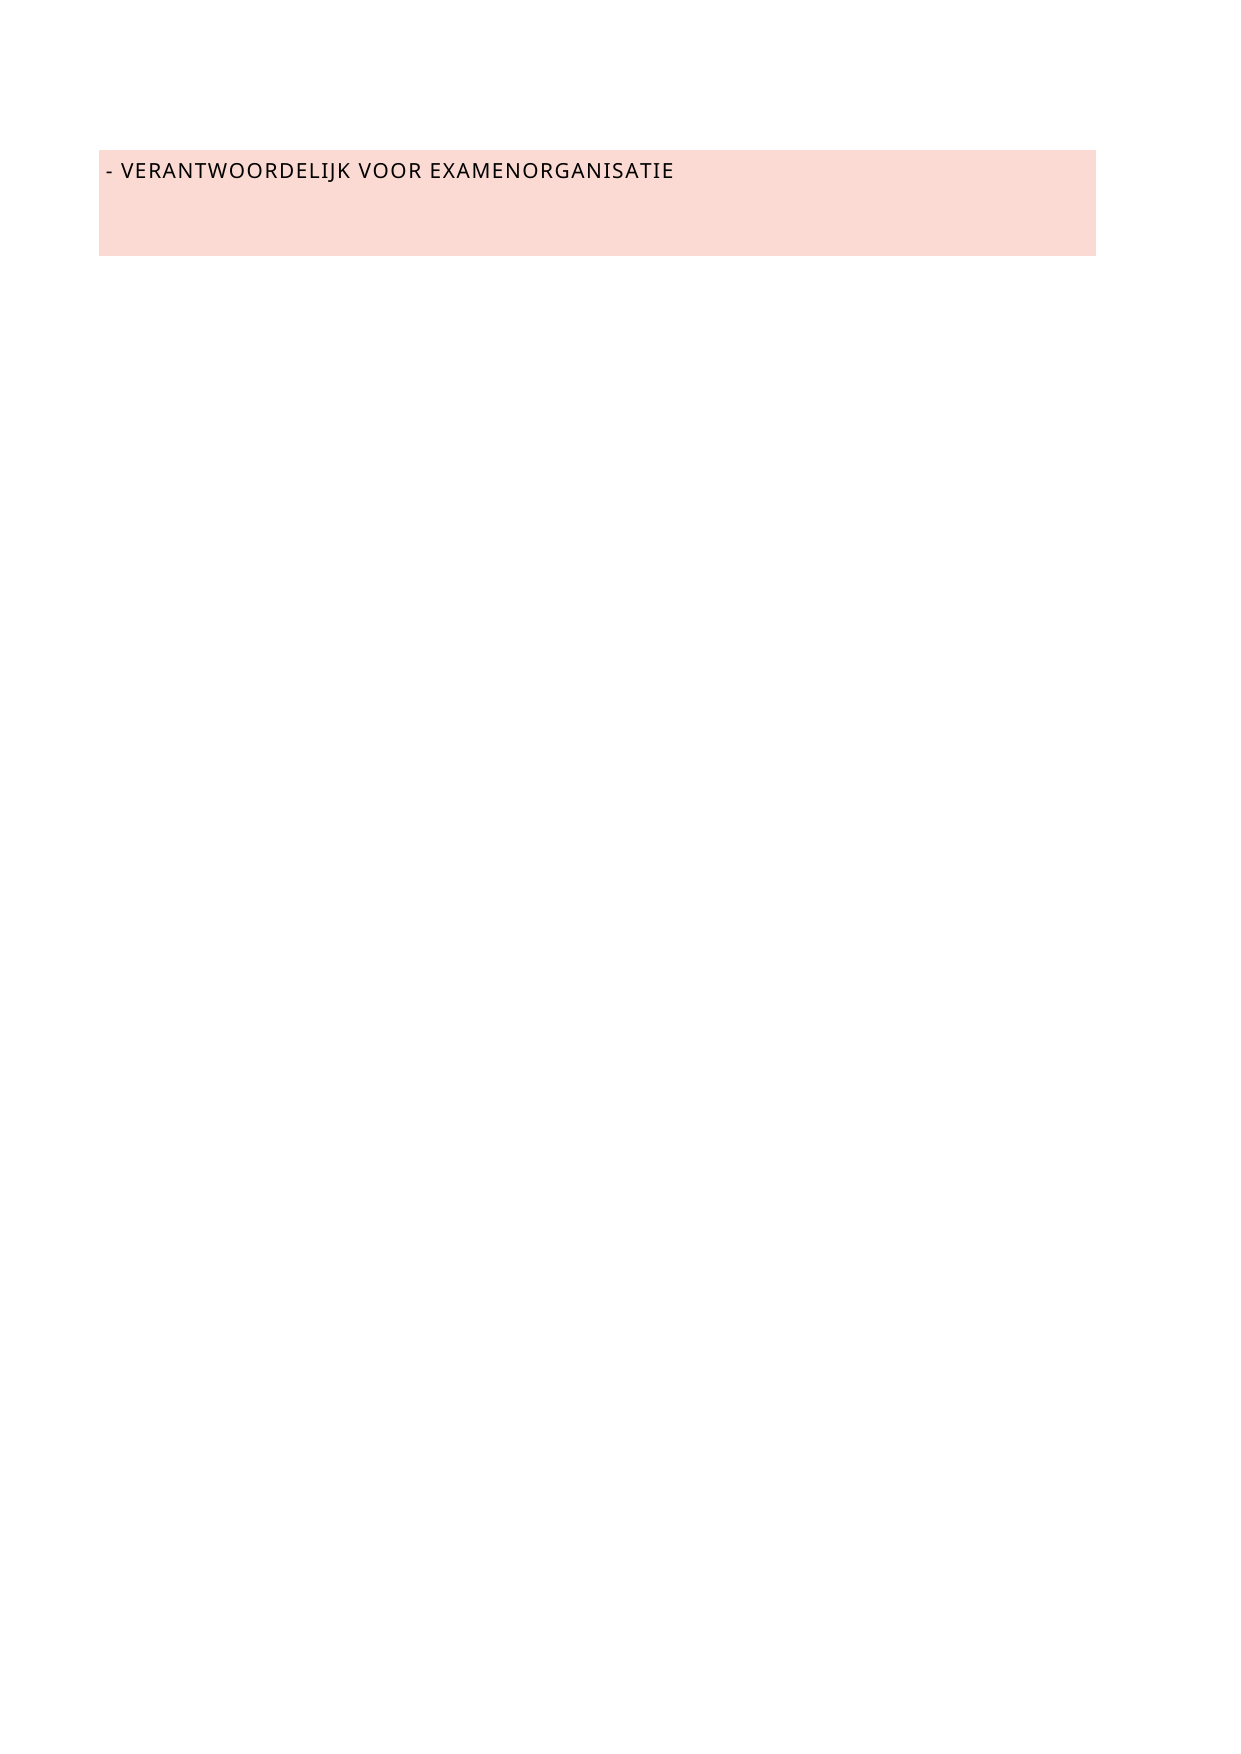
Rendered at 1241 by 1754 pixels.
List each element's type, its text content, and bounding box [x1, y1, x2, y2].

subtitle - vERANTWOORDELIJK VOOR EXAMENorganisatie [106, 156, 1090, 249]
